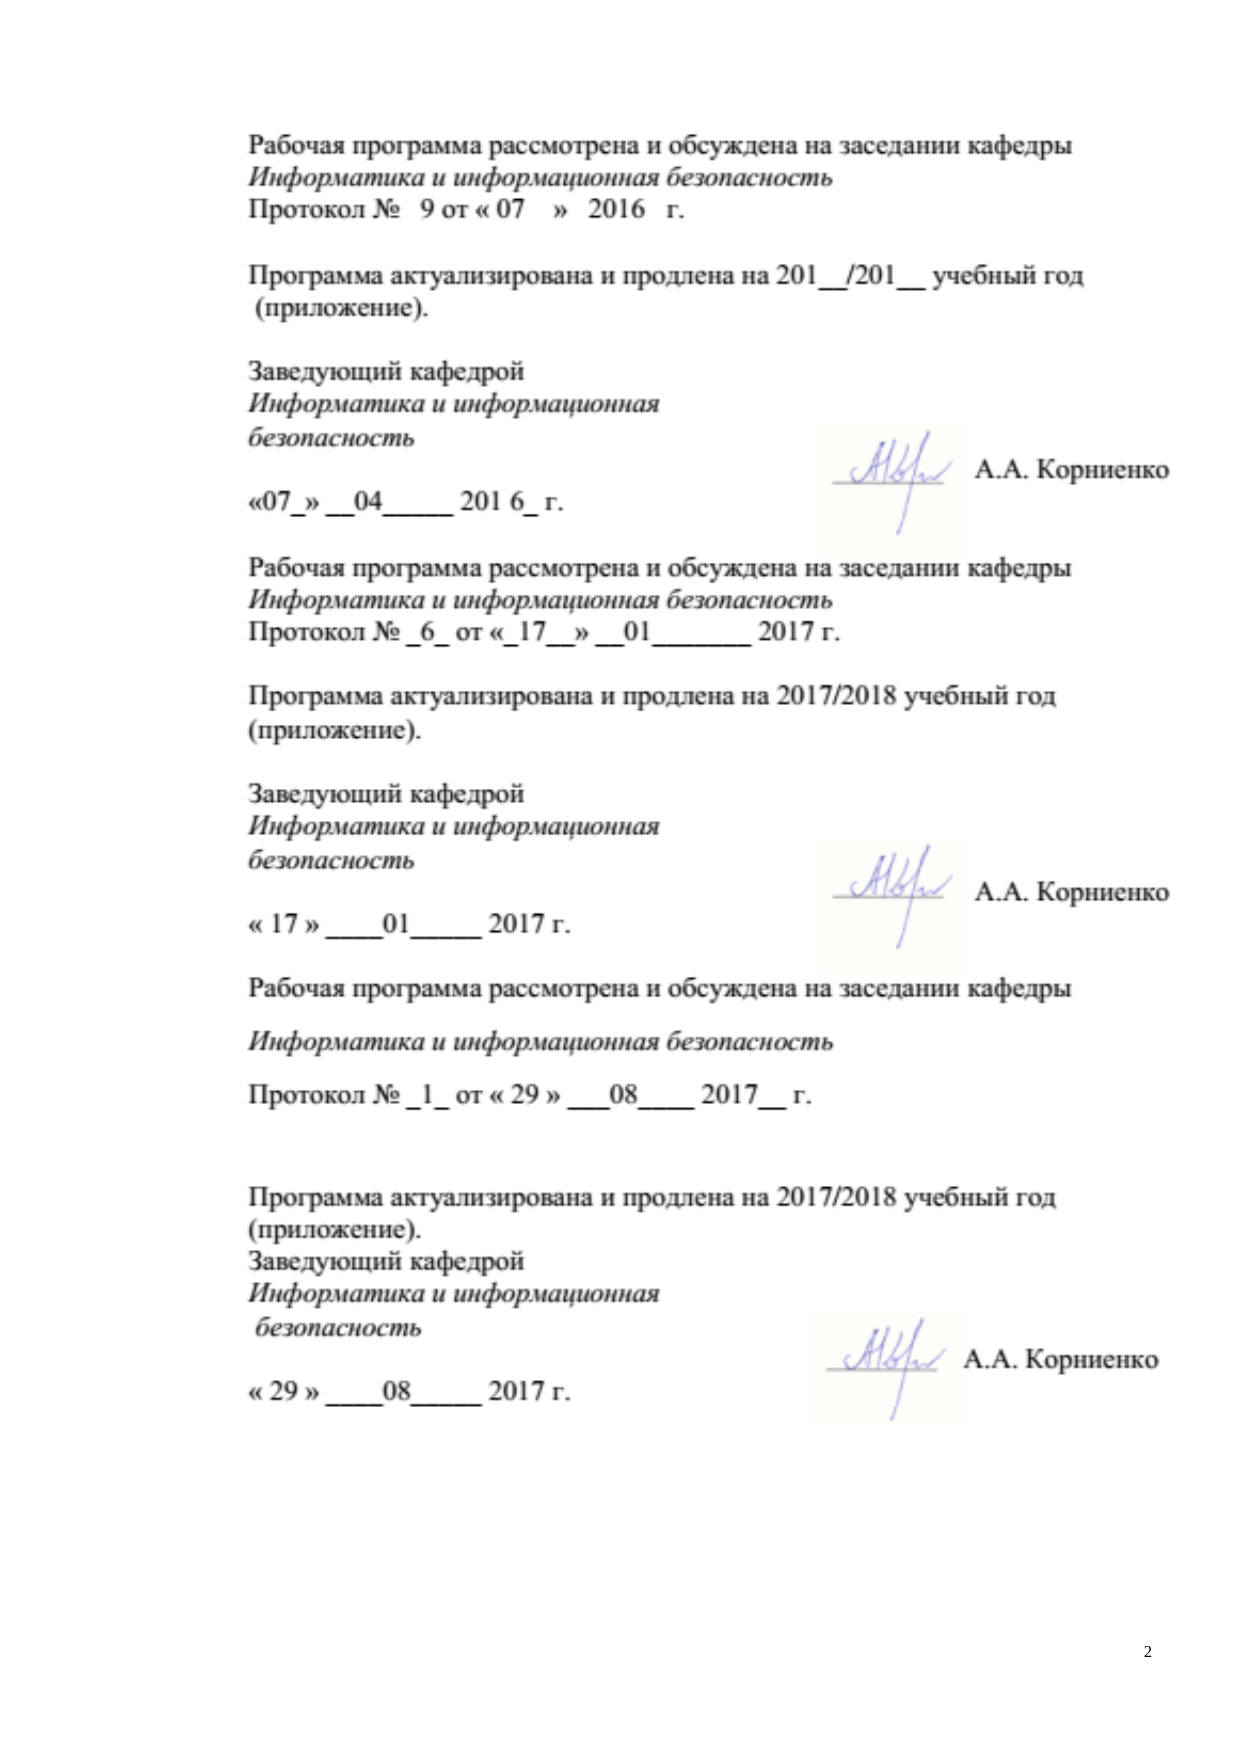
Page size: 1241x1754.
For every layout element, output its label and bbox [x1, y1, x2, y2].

picture [229, 118, 1185, 1424]
